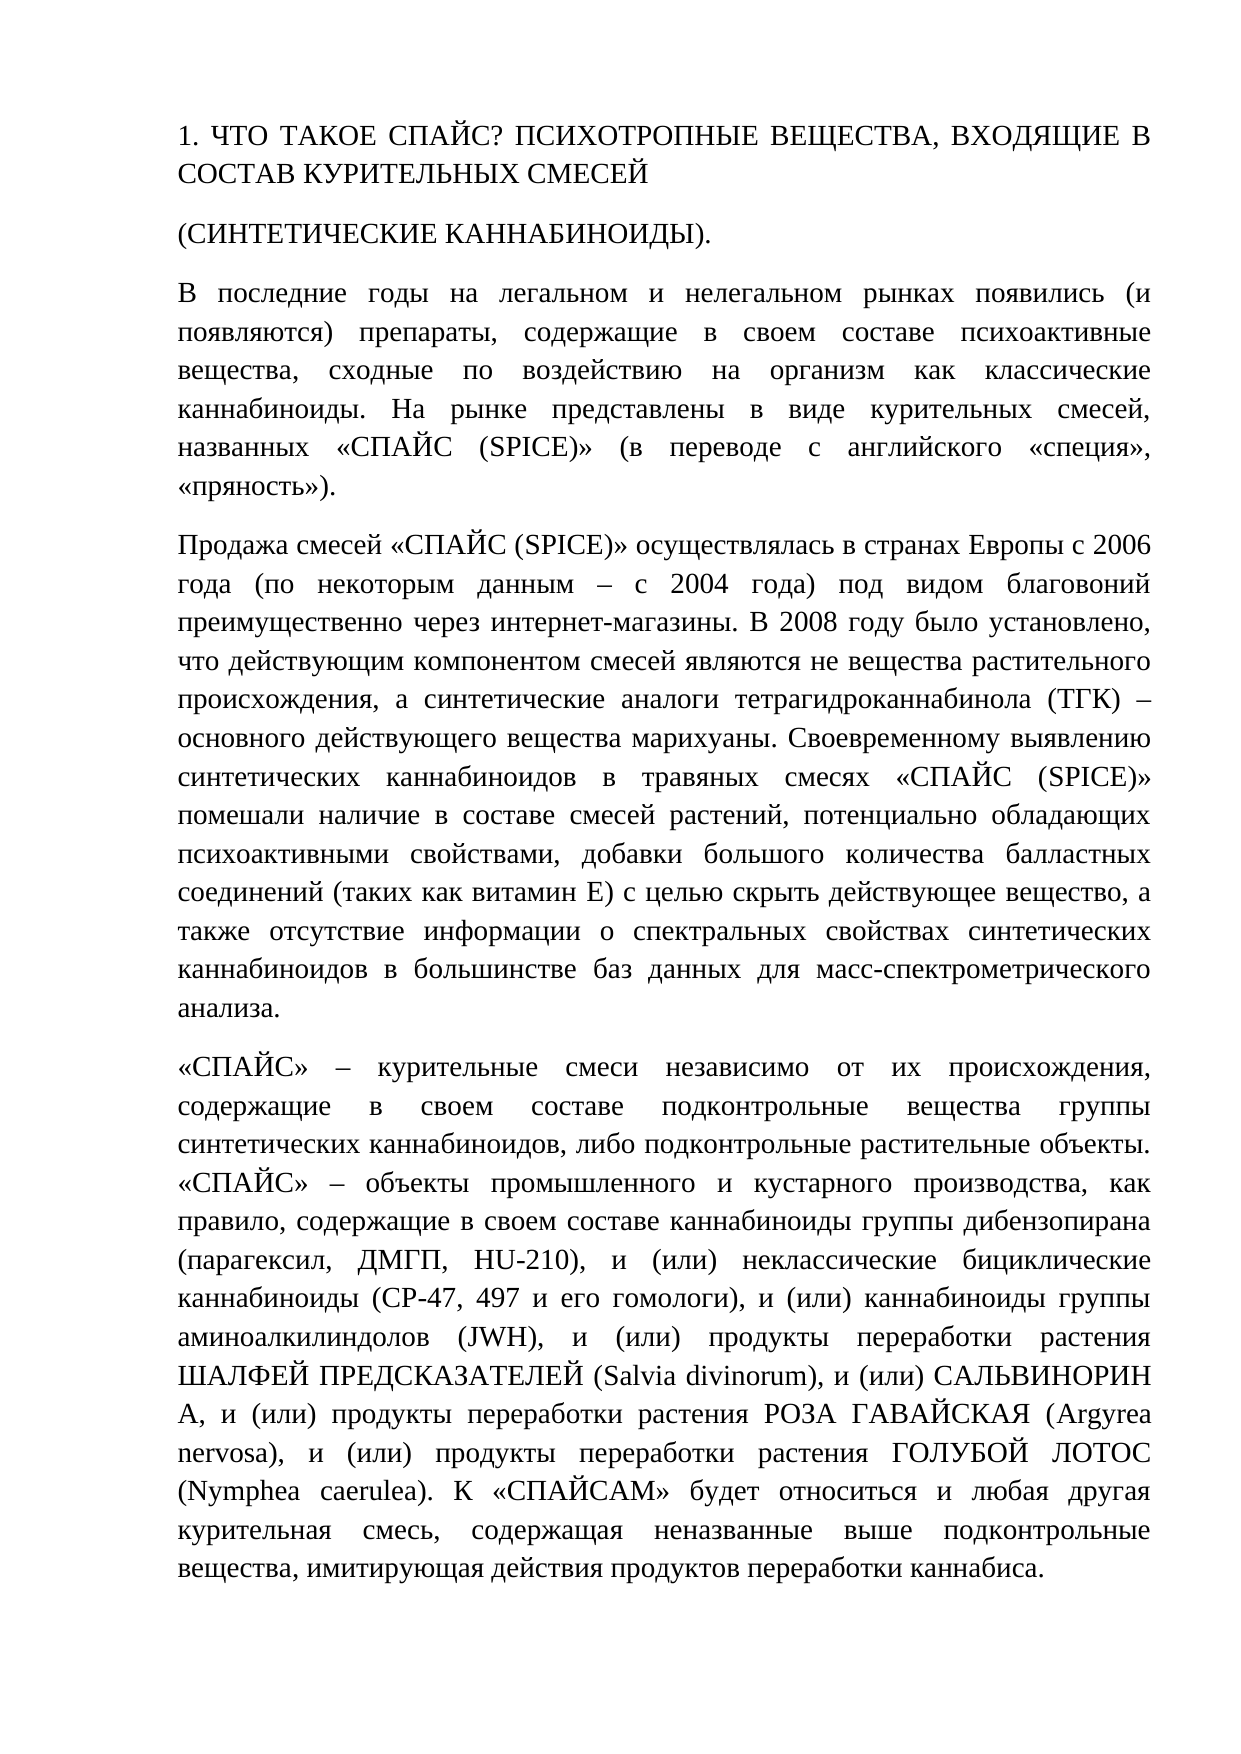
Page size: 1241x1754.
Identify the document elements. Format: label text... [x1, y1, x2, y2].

text В последние годы на легальном и нелегальном рынках появились (и появляются) препараты, содержащие в своем составе психоактивные вещества, сходные по воздействию на организм как классические каннабиноиды. На рынке представлены в виде курительных смесей, названных «СПАЙС (SPICE)» (в переводе с английского «специя», «пряность»). [177, 275, 1152, 502]
text Продажа смесей «СПАЙС (SPICE)» осуществлялась в странах Европы с 2006 года (по некоторым данным – с 2004 года) под видом благовоний преимущественно через интернет-магазины. В 2008 году было установлено, что действующим компонентом смесей являются не вещества растительного происхождения, а синтетические аналоги тетрагидроканнабинола (ТГК) – основного действующего вещества марихуаны. Своевременному выявлению синтетических каннабиноидов в травяных смесях «СПАЙС (SPICE)» помешали наличие в составе смесей растений, потенциально обладающих психоактивными свойствами, добавки большого количества балластных соединений (таких как витамин E) с целью скрыть действующее вещество, а также отсутствие информации о спектральных свойствах синтетических каннабиноидов в большинстве баз данных для масс-спектрометрического анализа. [177, 527, 1152, 1023]
text (СИНТЕТИЧЕСКИЕ КАННАБИНОИДЫ). [177, 216, 1152, 249]
text 1. ЧТО ТАКОЕ СПАЙС? ПСИХОТРОПНЫЕ ВЕЩЕСТВА, ВХОДЯЩИЕ В СОСТАВ КУРИТЕЛЬНЫХ СМЕСЕЙ [177, 118, 1152, 190]
text «СПАЙС» – курительные смеси независимо от их происхождения, содержащие в своем составе подконтрольные вещества группы синтетических каннабиноидов, либо подконтрольные растительные объекты. «СПАЙС» – объекты промышленного и кустарного производства, как правило, содержащие в своем составе каннабиноиды группы дибензопирана (парагексил, ДМГП, HU-210), и (или) неклассические бициклические каннабиноиды (CP-47, 497 и его гомологи), и (или) каннабиноиды группы аминоалкилиндолов (JWH), и (или) продукты переработки растения ШАЛФЕЙ ПРЕДСКАЗАТЕЛЕЙ (Salvia divinorum), и (или) САЛЬВИНОРИН А, и (или) продукты переработки растения РОЗА ГАВАЙСКАЯ (Argyrea nervosa), и (или) продукты переработки растения ГОЛУБОЙ ЛОТОС (Nymphea caerulea). К «СПАЙСАМ» будет относиться и любая другая курительная смесь, содержащая неназванные выше подконтрольные вещества, имитирующая действия продуктов переработки каннабиса. [177, 1049, 1152, 1584]
